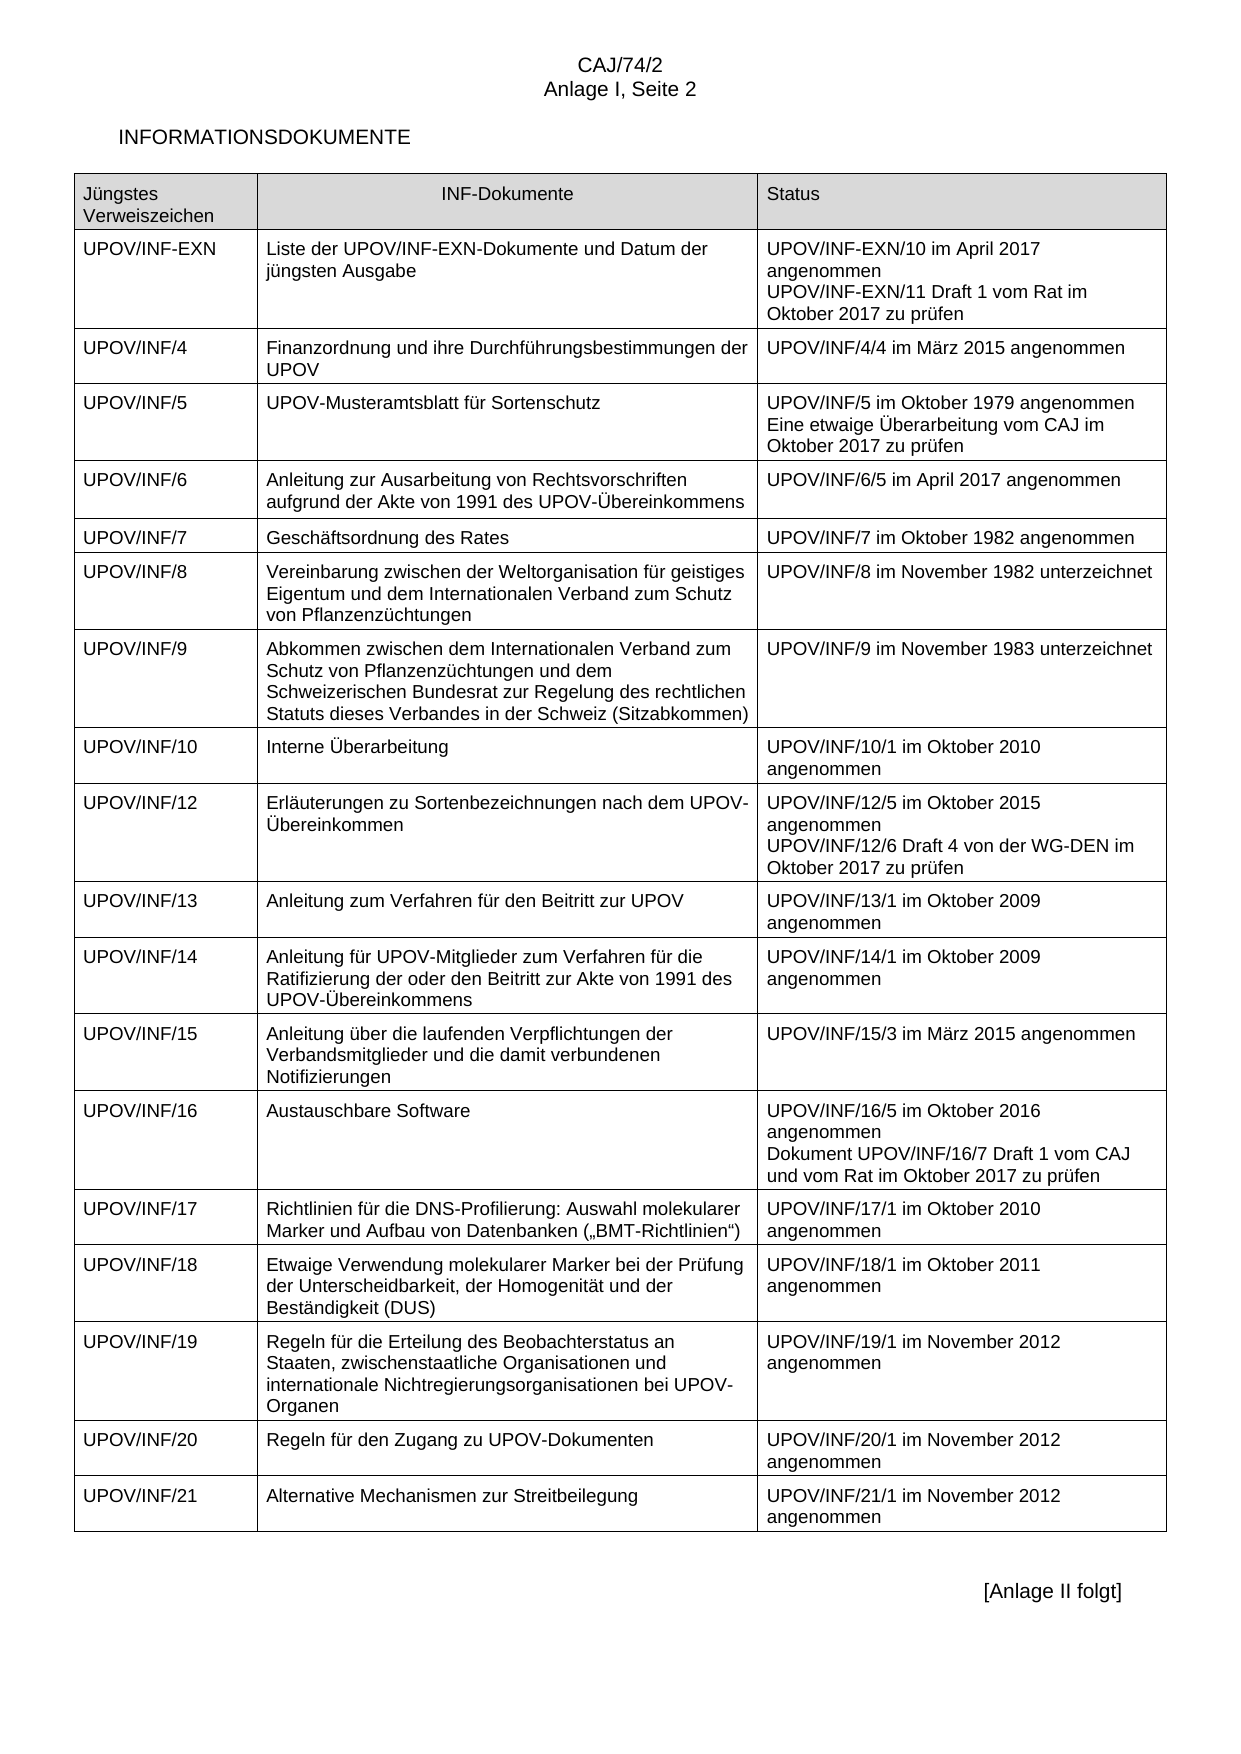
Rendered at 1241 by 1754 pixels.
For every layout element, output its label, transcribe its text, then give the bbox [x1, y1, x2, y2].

table_cell Anleitung zur Ausarbeitung von Rechtsvorschriften aufgrund der Akte von 1991 des UPOV-Übereinkommens [258, 461, 757, 518]
table_cell UPOV/INF/18 [75, 1245, 257, 1321]
table_cell UPOV/INF/9 [75, 630, 257, 727]
table_cell UPOV/INF/19 [75, 1322, 257, 1420]
table_cell UPOV/INF/10/1 im Oktober 2010 angenommen [758, 728, 1166, 782]
table_cell UPOV/INF/12 [75, 784, 257, 881]
table_cell UPOV/INF/4 [75, 329, 257, 383]
table_cell UPOV/INF/6 [75, 461, 257, 518]
table_cell UPOV/INF/5 [75, 384, 257, 460]
table_cell Geschäftsordnung des Rates [258, 519, 757, 551]
table_cell Abkommen zwischen dem Internationalen Verband zum Schutz von Pflanzenzüchtungen und dem Schweizerischen Bundesrat zur Regelung des rechtlichen Statuts dieses Verbandes in der Schweiz (Sitzabkommen) [258, 630, 757, 727]
table_cell UPOV/INF/5 im Oktober 1979 angenommen Eine etwaige Überarbeitung vom CAJ im Oktober 2017 zu prüfen [758, 384, 1166, 460]
table_cell Finanzordnung und ihre Durchführungsbestimmungen der UPOV [258, 329, 757, 383]
table_cell UPOV/INF/15/3 im März 2015 angenommen [758, 1014, 1166, 1090]
table_cell UPOV/INF/12/5 im Oktober 2015 angenommen UPOV/INF/12/6 Draft 4 von der WG-DEN im Oktober 2017 zu prüfen [758, 784, 1166, 881]
table_cell Regeln für die Erteilung des Beobachterstatus an Staaten, zwischenstaatliche Organisationen und internationale Nichtregierungsorganisationen bei UPOV-Organen [258, 1322, 757, 1420]
table_cell UPOV/INF/17/1 im Oktober 2010 angenommen [758, 1190, 1166, 1244]
table_cell UPOV/INF/7 [75, 519, 257, 551]
table_cell UPOV/INF/13 [75, 882, 257, 936]
table_cell UPOV/INF/6/5 im April 2017 angenommen [758, 461, 1166, 518]
table_cell UPOV/INF-EXN [75, 230, 257, 327]
table_cell UPOV/INF/21 [75, 1476, 257, 1531]
table_header INF-Dokumente [258, 174, 757, 229]
table_cell UPOV/INF/14/1 im Oktober 2009 angenommen [758, 938, 1166, 1013]
table_cell UPOV/INF/20 [75, 1421, 257, 1475]
table_cell UPOV/INF/15 [75, 1014, 257, 1090]
table_cell Vereinbarung zwischen der Weltorganisation für geistiges Eigentum und dem Internationalen Verband zum Schutz von Pflanzenzüchtungen [258, 553, 757, 628]
table_cell Alternative Mechanismen zur Streitbeilegung [258, 1476, 757, 1531]
text INFORMATIONSDOKUMENTE [118, 125, 1122, 149]
table_cell UPOV/INF/16/5 im Oktober 2016 angenommen Dokument UPOV/INF/16/7 Draft 1 vom CAJ und vom Rat im Oktober 2017 zu prüfen [758, 1091, 1166, 1189]
table_header Status [758, 174, 1166, 229]
table_cell UPOV/INF/21/1 im November 2012 angenommen [758, 1476, 1166, 1531]
table_cell UPOV/INF/19/1 im November 2012 angenommen [758, 1322, 1166, 1420]
table_cell Anleitung über die laufenden Verpflichtungen der Verbandsmitglieder und die damit verbundenen Notifizierungen [258, 1014, 757, 1090]
table_cell UPOV/INF/18/1 im Oktober 2011 angenommen [758, 1245, 1166, 1321]
table_cell UPOV/INF/13/1 im Oktober 2009 angenommen [758, 882, 1166, 936]
table_cell UPOV/INF/8 im November 1982 unterzeichnet [758, 553, 1166, 628]
table_cell Liste der UPOV/INF-EXN-Dokumente und Datum der jüngsten Ausgabe [258, 230, 757, 327]
table_cell Erläuterungen zu Sortenbezeichnungen nach dem UPOV-Übereinkommen [258, 784, 757, 881]
table_cell Regeln für den Zugang zu UPOV-Dokumenten [258, 1421, 757, 1475]
table_cell Anleitung für UPOV-Mitglieder zum Verfahren für die Ratifizierung der oder den Beitritt zur Akte von 1991 des UPOV-Übereinkommens [258, 938, 757, 1013]
table_cell UPOV/INF/16 [75, 1091, 257, 1189]
table_cell UPOV-Musteramtsblatt für Sortenschutz [258, 384, 757, 460]
table_cell UPOV/INF/4/4 im März 2015 angenommen [758, 329, 1166, 383]
table_cell UPOV/INF/14 [75, 938, 257, 1013]
table_cell UPOV/INF/17 [75, 1190, 257, 1244]
table_cell UPOV/INF/20/1 im November 2012 angenommen [758, 1421, 1166, 1475]
table_cell UPOV/INF/9 im November 1983 unterzeichnet [758, 630, 1166, 727]
table_cell Interne Überarbeitung [258, 728, 757, 782]
table_header Jüngstes Verweiszeichen [75, 174, 257, 229]
table_cell UPOV/INF/7 im Oktober 1982 angenommen [758, 519, 1166, 551]
table_cell Austauschbare Software [258, 1091, 757, 1189]
table_cell UPOV/INF-EXN/10 im April 2017 angenommen UPOV/INF-EXN/11 Draft 1 vom Rat im Oktober 2017 zu prüfen [758, 230, 1166, 327]
table_cell UPOV/INF/8 [75, 553, 257, 628]
table_cell Richtlinien für die DNS-Profilierung: Auswahl molekularer Marker und Aufbau von Datenbanken („BMT-Richtlinien“) [258, 1190, 757, 1244]
text [Anlage II folgt] [118, 1579, 1122, 1603]
table_cell Etwaige Verwendung molekularer Marker bei der Prüfung der Unterscheidbarkeit, der Homogenität und der Beständigkeit (DUS) [258, 1245, 757, 1321]
table_cell UPOV/INF/10 [75, 728, 257, 782]
table_cell Anleitung zum Verfahren für den Beitritt zur UPOV [258, 882, 757, 936]
